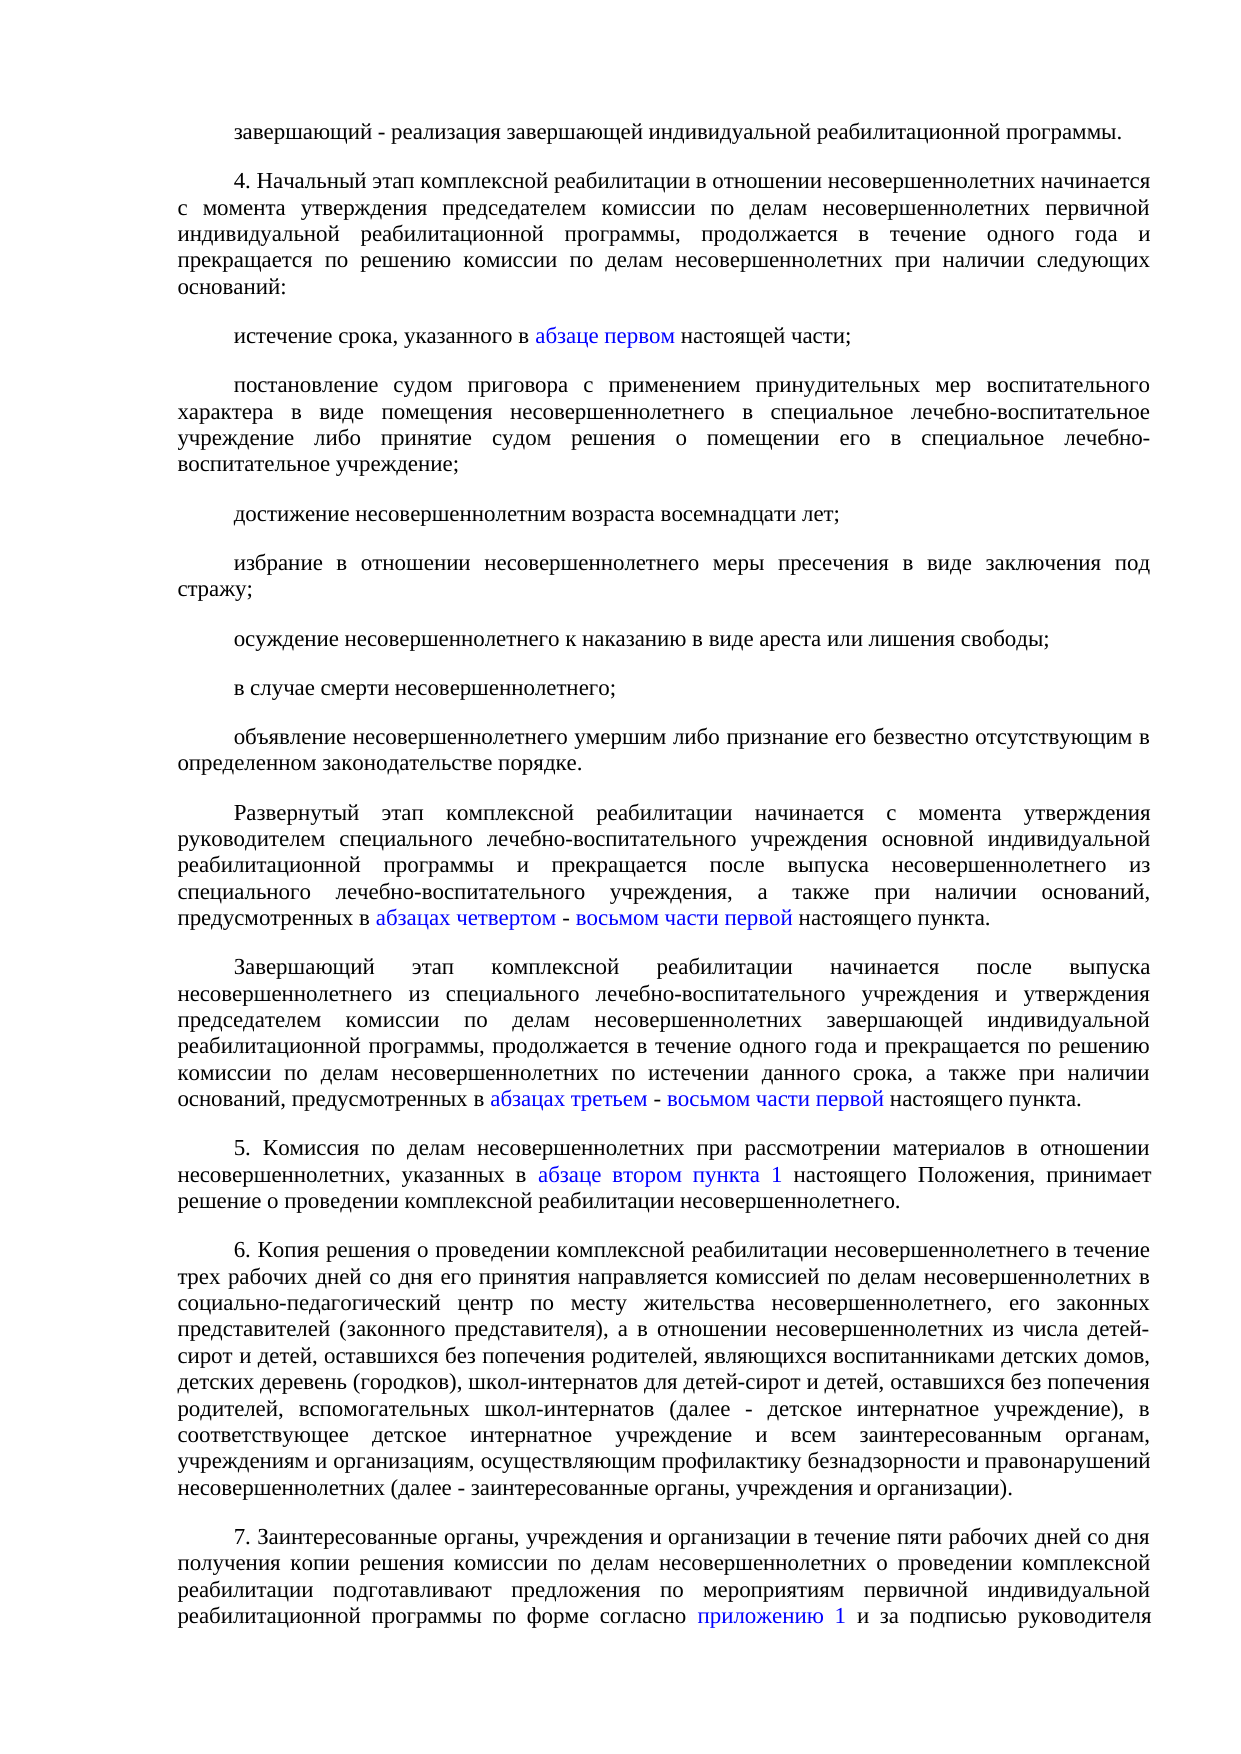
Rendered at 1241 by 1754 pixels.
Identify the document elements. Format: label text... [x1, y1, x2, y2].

text 6. Копия решения о проведении комплексной реабилитации несовершеннолетнего в течение трех рабочих дней со дня его принятия направляется комиссией по делам несовершеннолетних в социально-педагогический центр по месту жительства несовершеннолетнего, его законных представителей (законного представителя), а в отношении несовершеннолетних из числа детей-сирот и детей, оставшихся без попечения родителей, являющихся воспитанниками детских домов, детских деревень (городков), школ-интернатов для детей-сирот и детей, оставшихся без попечения родителей, вспомогательных школ-интернатов (далее - детское интернатное учреждение), в соответствующее детское интернатное учреждение и всем заинтересованным органам, учреждениям и организациям, осуществляющим профилактику безнадзорности и правонарушений несовершеннолетних (далее - заинтересованные органы, учреждения и организации). [177, 1236, 1152, 1500]
text истечение срока, указанного в абзаце первом настоящей части; [177, 322, 1152, 348]
text постановление судом приговора с применением принудительных мер воспитательного характера в виде помещения несовершеннолетнего в специальное лечебно-воспитательное учреждение либо принятие судом решения о помещении его в специальное лечебно-воспитательное учреждение; [177, 371, 1152, 477]
text достижение несовершеннолетним возраста восемнадцати лет; [177, 500, 1152, 526]
text Завершающий этап комплексной реабилитации начинается после выпуска несовершеннолетнего из специального лечебно-воспитательного учреждения и утверждения председателем комиссии по делам несовершеннолетних завершающей индивидуальной реабилитационной программы, продолжается в течение одного года и прекращается по решению комиссии по делам несовершеннолетних по истечении данного срока, а также при наличии оснований, предусмотренных в абзацах третьем - восьмом части первой настоящего пункта. [177, 953, 1152, 1112]
text 5. Комиссия по делам несовершеннолетних при рассмотрении материалов в отношении несовершеннолетних, указанных в абзаце втором пункта 1 настоящего Положения, принимает решение о проведении комплексной реабилитации несовершеннолетнего. [177, 1134, 1152, 1213]
text 4. Начальный этап комплексной реабилитации в отношении несовершеннолетних начинается с момента утверждения председателем комиссии по делам несовершеннолетних первичной индивидуальной реабилитационной программы, продолжается в течение одного года и прекращается по решению комиссии по делам несовершеннолетних при наличии следующих оснований: [177, 167, 1152, 299]
text осуждение несовершеннолетнего к наказанию в виде ареста или лишения свободы; [177, 624, 1152, 651]
text в случае смерти несовершеннолетнего; [177, 674, 1152, 700]
text Развернутый этап комплексной реабилитации начинается с момента утверждения руководителем специального лечебно-воспитательного учреждения основной индивидуальной реабилитационной программы и прекращается после выпуска несовершеннолетнего из специального лечебно-воспитательного учреждения, а также при наличии оснований, предусмотренных в абзацах четвертом - восьмом части первой настоящего пункта. [177, 799, 1152, 931]
text избрание в отношении несовершеннолетнего меры пресечения в виде заключения под стражу; [177, 549, 1152, 602]
text объявление несовершеннолетнего умершим либо признание его безвестно отсутствующим в определенном законодательстве порядке. [177, 723, 1152, 776]
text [177, 1523, 1152, 1628]
text завершающий - реализация завершающей индивидуальной реабилитационной программы. [177, 118, 1152, 144]
